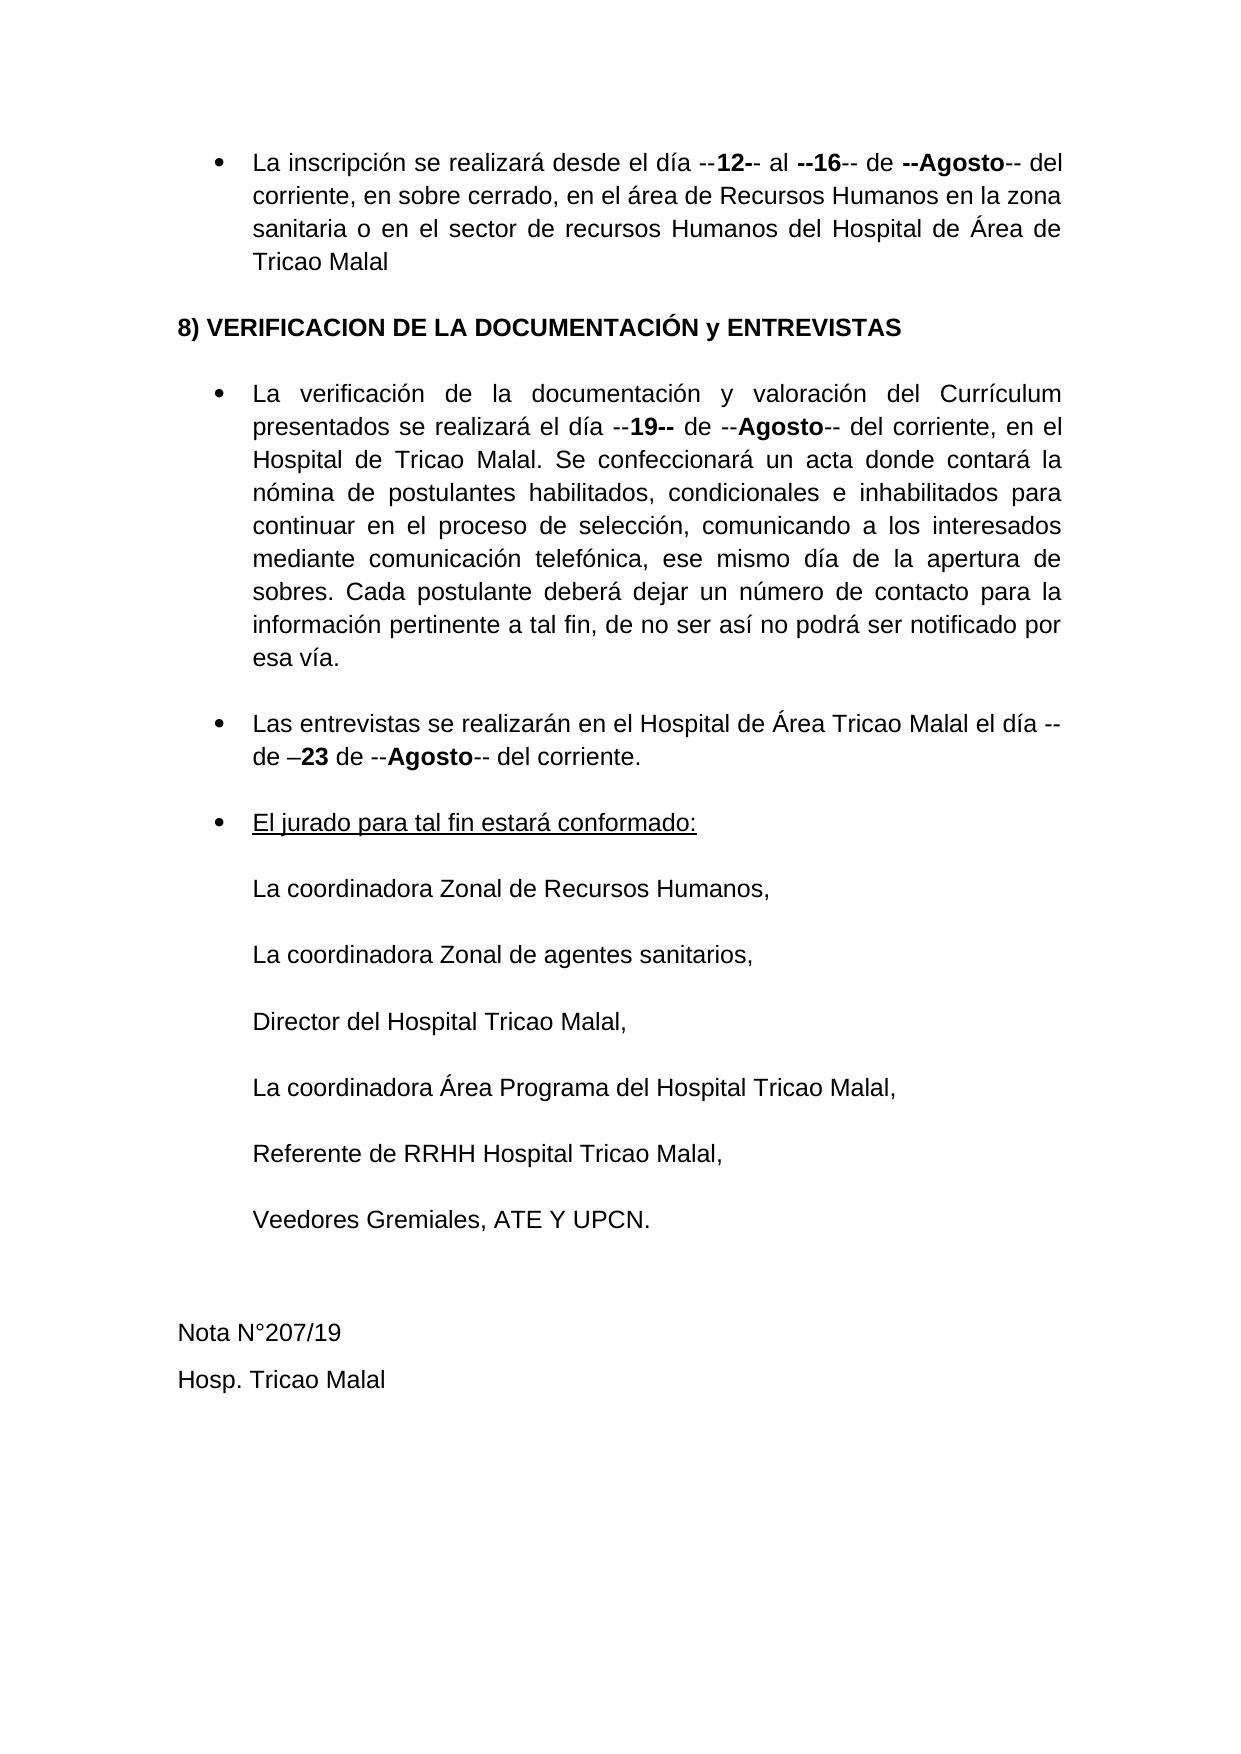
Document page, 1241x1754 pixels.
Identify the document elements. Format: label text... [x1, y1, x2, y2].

list La inscripción se realizará desde el día --12-- al --16-- de --Agosto-- del corriente, en sobre cerrado, en el área de Recursos Humanos en la zona sanitaria o en el sector de recursos Humanos del Hospital de Área de Tricao Malal [215, 148, 1063, 276]
list Las entrevistas se realizarán en el Hospital de Área Tricao Malal el día -- de –23 de --Agosto-- del corriente. [215, 709, 1063, 771]
text Referente de RRHH Hospital Tricao Malal, [252, 1139, 1063, 1167]
text La coordinadora Zonal de Recursos Humanos, [252, 874, 1063, 903]
text Director del Hospital Tricao Malal, [252, 1007, 1063, 1035]
text Veedores Gremiales, ATE Y UPCN. [252, 1205, 1063, 1233]
text La coordinadora Zonal de agentes sanitarios, [252, 941, 1063, 969]
text Hosp. Tricao Malal [177, 1365, 1063, 1394]
text 8) VERIFICACION DE LA DOCUMENTACIÓN y ENTREVISTAS [177, 313, 1063, 342]
list La verificación de la documentación y valoración del Currículum presentados se realizará el día --19-- de --Agosto-- del corriente, en el Hospital de Tricao Malal. Se confeccionará un acta donde contará la nómina de postulantes habilitados, condicionales e inhabilitados para continuar en el proceso de selección, comunicando a los interesados mediante comunicación telefónica, ese mismo día de la apertura de sobres. Cada postulante deberá dejar un número de contacto para la información pertinente a tal fin, de no ser así no podrá ser notificado por esa vía. [215, 379, 1063, 672]
text Nota N°207/19 [177, 1318, 1063, 1346]
text La coordinadora Área Programa del Hospital Tricao Malal, [252, 1073, 1063, 1101]
list El jurado para tal fin estará conformado: [215, 808, 1063, 837]
